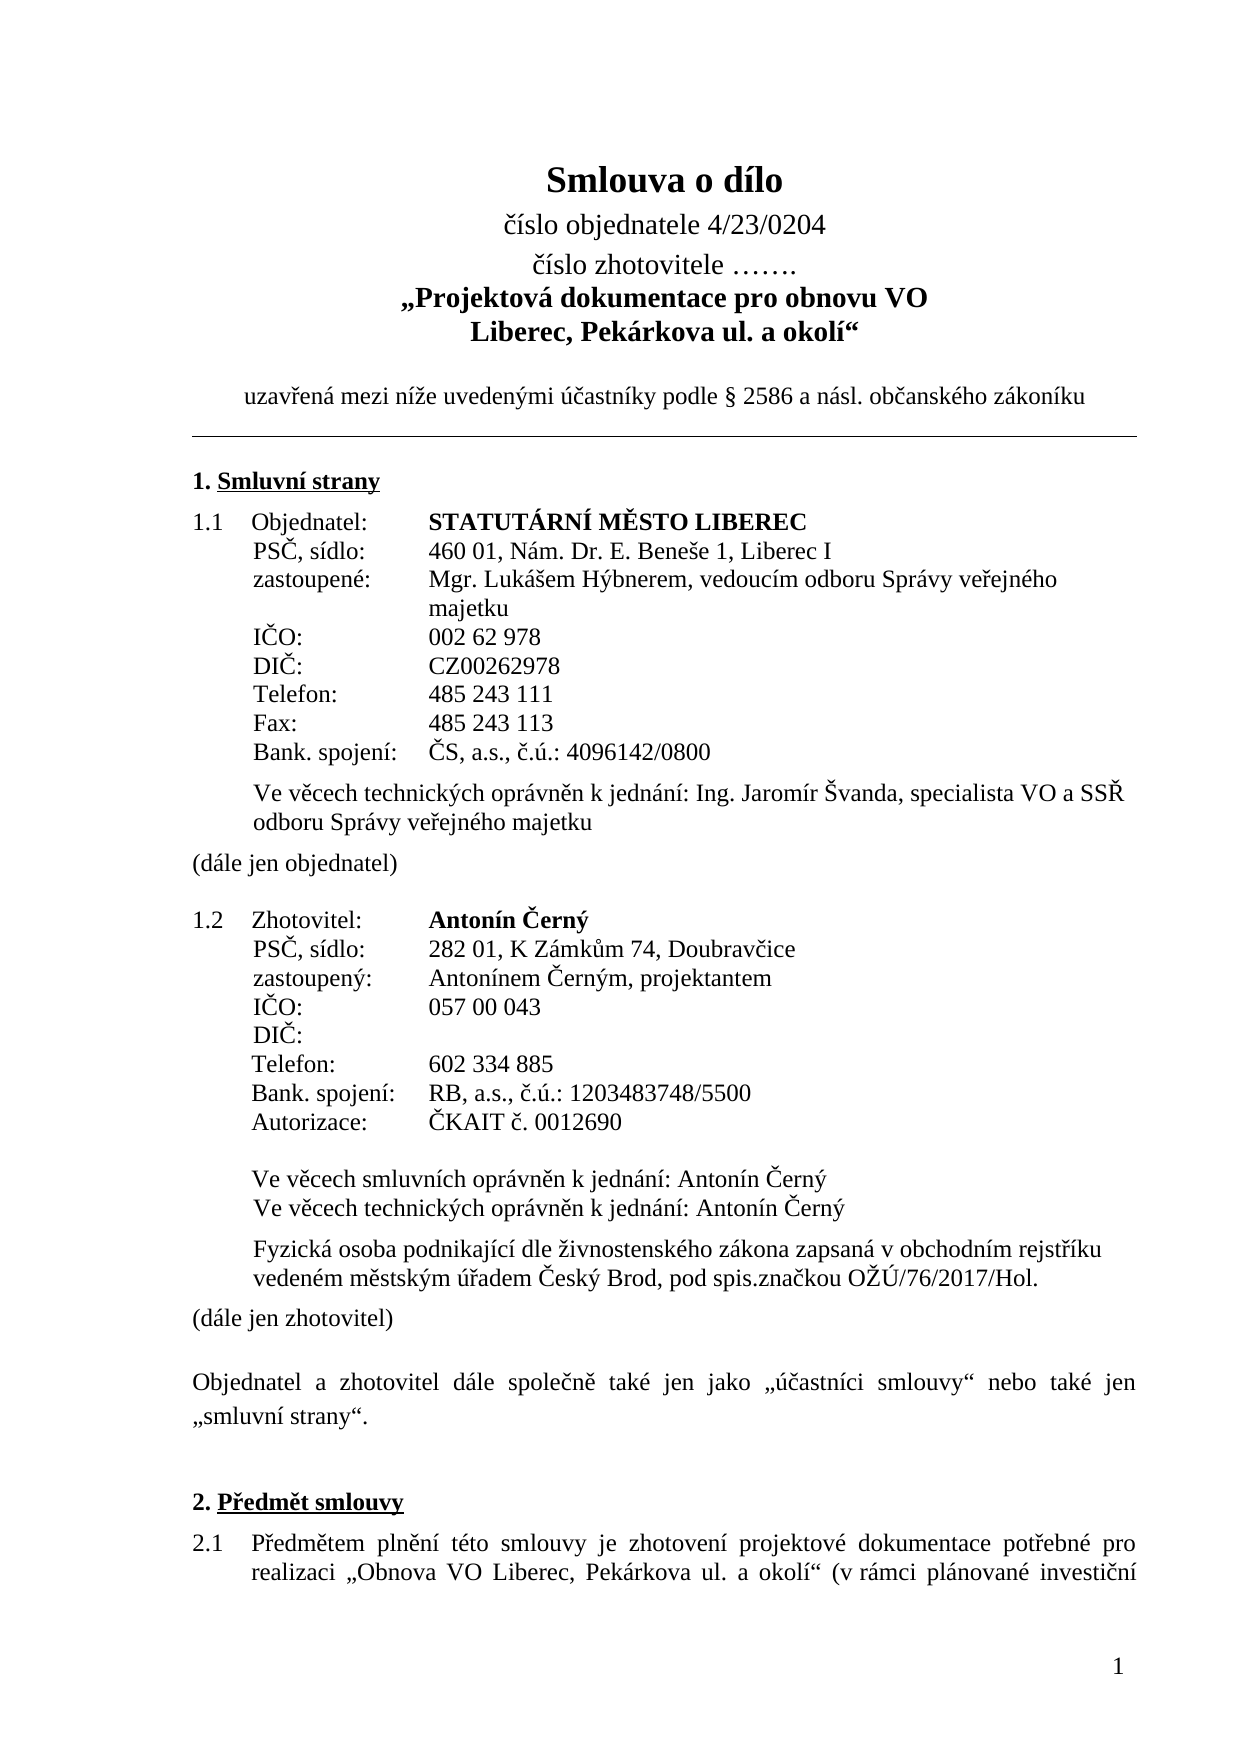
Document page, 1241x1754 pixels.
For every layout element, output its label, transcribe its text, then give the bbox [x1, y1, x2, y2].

list Objednatel: Statutární město Liberec [192, 507, 1137, 536]
text zastoupený: Antonínem Černým, projektantem [222, 963, 1137, 992]
text (dále jen zhotovitel) [192, 1303, 1137, 1332]
text Fax: 485 243 113 [222, 708, 1137, 737]
text DIČ: [222, 1020, 1137, 1049]
text Ve věcech technických oprávněn k jednání: Antonín Černý [222, 1193, 1137, 1222]
text vedeném městským úřadem Český Brod, pod spis.značkou OŽÚ/76/2017/Hol. [222, 1263, 1137, 1292]
text odboru Správy veřejného majetku [222, 807, 1137, 836]
text Objednatel a zhotovitel dále společně také jen jako „účastníci smlouvy“ nebo také jen „smluvní strany“. [192, 1361, 1137, 1430]
text majetku [222, 593, 1137, 622]
text IČO: 002 62 978 [222, 622, 1137, 651]
text „Projektová dokumentace pro obnovu VO [192, 281, 1137, 314]
text zastoupené: Mgr. Lukášem Hýbnerem, vedoucím odboru Správy veřejného [222, 564, 1137, 593]
text (dále jen objednatel) [192, 848, 1137, 877]
text číslo zhotovitele ……. [192, 247, 1137, 281]
text Autorizace: ČKAIT č. 0012690 [222, 1107, 1137, 1135]
text 2. Předmět smlouvy [192, 1487, 1137, 1516]
text PSČ, sídlo: 460 01, Nám. Dr. E. Beneše 1, Liberec I [222, 536, 1137, 564]
text Ve věcech smluvních oprávněn k jednání: Antonín Černý [222, 1164, 1137, 1193]
text Bank. spojení: ČS, a.s., č.ú.: 4096142/0800 [222, 737, 1137, 766]
text Liberec, Pekárkova ul. a okolí“ [192, 314, 1137, 348]
text Bank. spojení: RB, a.s., č.ú.: 1203483748/5500 [222, 1078, 1137, 1107]
text PSČ, sídlo: 282 01, K Zámkům 74, Doubravčice [222, 934, 1137, 963]
text Telefon: 602 334 885 [222, 1049, 1137, 1078]
text Ve věcech technických oprávněn k jednání: Ing. Jaromír Švanda, specialista VO a SSŘ [222, 778, 1137, 807]
list Zhotovitel: Antonín Černý [192, 905, 1137, 934]
text 1. Smluvní strany [192, 466, 1137, 494]
text DIČ: CZ00262978 [222, 651, 1137, 679]
text uzavřená mezi níže uvedenými účastníky podle § 2586 a násl. občanského zákoníku [192, 381, 1137, 410]
text Fyzická osoba podnikající dle živnostenského zákona zapsaná v obchodním rejstříku [222, 1234, 1137, 1263]
text IČO: 057 00 043 [222, 992, 1137, 1020]
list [192, 1528, 1137, 1586]
subtitle číslo objednatele 4/23/0204 [192, 207, 1137, 241]
subtitle Smlouva o dílo [192, 158, 1137, 201]
text Telefon: 485 243 111 [222, 679, 1137, 708]
